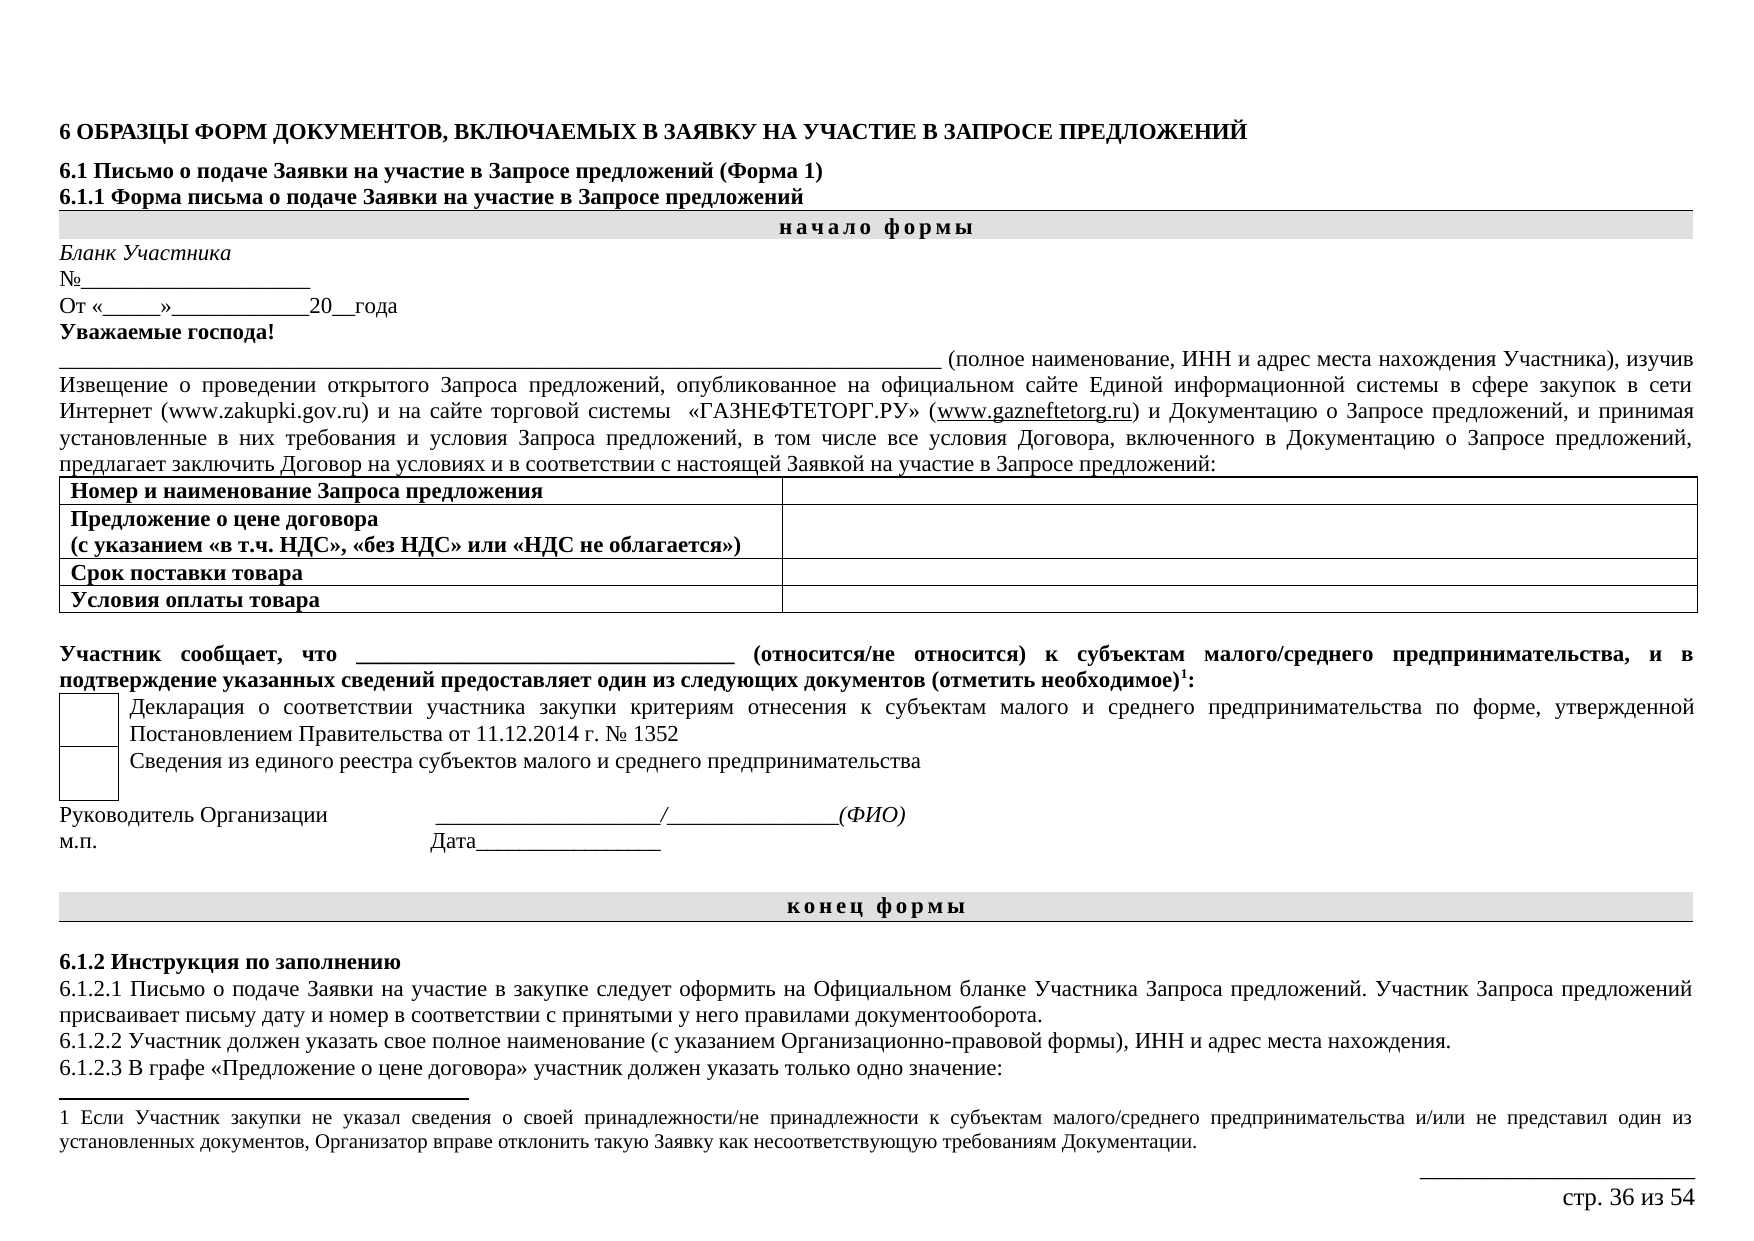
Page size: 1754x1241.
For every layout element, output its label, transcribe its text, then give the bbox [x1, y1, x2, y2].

table_cell Условия оплаты товара [60, 586, 782, 612]
text Уважаемые господа! [59, 318, 1695, 344]
text Руководитель Организации /_______________(ФИО) [59, 801, 1695, 827]
text 6.1 Письмо о подаче Заявки на участие в Запросе предложений (Форма 1) [59, 157, 1695, 183]
table_header [783, 478, 1697, 504]
table_cell [783, 505, 1697, 557]
text _____________________________________________________________________________ (полное наименование, ИНН и адрес места нахождения Участника), изучив Извещение о проведении открытого Запроса предложений, опубликованное на официальном сайте Единой информационной системы в сфере закупок в сети Интернет (www.zakupki.gov.ru) и на сайте торговой системы «ГАЗНЕФТЕТОРГ.РУ» (www.gazneftetorg.ru) и Документацию о Запросе предложений, и принимая установленные в них требования и условия Запроса предложений, в том числе все условия Договора, включенного в Документацию о Запросе предложений, предлагает заключить Договор на условиях и в соответствии с настоящей Заявкой на участие в Запросе предложений: [59, 344, 1695, 476]
table_cell Сведения из единого реестра субъектов малого и среднего предпринимательства [119, 746, 1698, 800]
table_cell Срок поставки товара [60, 559, 782, 585]
text 6.1.2.1 Письмо о подаче Заявки на участие в закупке следует оформить на Официальном бланке Участника Запроса предложений. Участник Запроса предложений присваивает письму дату и номер в соответствии с принятыми у него правилами документооборота. [59, 975, 1695, 1027]
text 6 Образцы форм документов, включаемых в заявку на участие в запросе предложений [59, 118, 1695, 144]
table_cell [783, 559, 1697, 585]
text 6.1.2.2 Участник должен указать свое полное наименование (с указанием Организационно-правовой формы), ИНН и адрес места нахождения. [59, 1027, 1695, 1054]
table_header Номер и наименование Запроса предложения [60, 478, 782, 504]
table_cell [783, 586, 1697, 612]
table_cell [60, 747, 118, 800]
text 6.1.2 Инструкция по заполнению [59, 948, 1695, 975]
text Участник сообщает, что _________________________________ (относится/не относится) к субъектам малого/среднего предпринимательства, и в подтверждение указанных сведений предоставляет один из следующих документов (отметить необходимое): [59, 640, 1695, 692]
text Бланк Участника [59, 239, 1695, 266]
text м.п. Дата [59, 827, 1695, 854]
text начало формы [59, 211, 1693, 239]
table_header [60, 694, 118, 746]
table_cell Предложение о цене договора (с указанием «в т.ч. НДС», «без НДС» или «НДС не облагается») [60, 505, 782, 557]
text конец формы [59, 892, 1693, 921]
text От «_____»____________20__года [59, 292, 1695, 318]
text 6.1.2.3 В графе «Предложение о цене договора» участник должен указать только одно значение: [59, 1054, 1695, 1080]
table_header Декларация о соответствии участника закупки критериям отнесения к субъектам малого и среднего предпринимательства по форме, утвержденной Постановлением Правительства от 11.12.2014 г. № 1352 [119, 693, 1698, 746]
text 6.1.1 Форма письма о подаче Заявки на участие в Запросе предложений [59, 183, 1695, 210]
text №____________________ [59, 266, 1695, 292]
